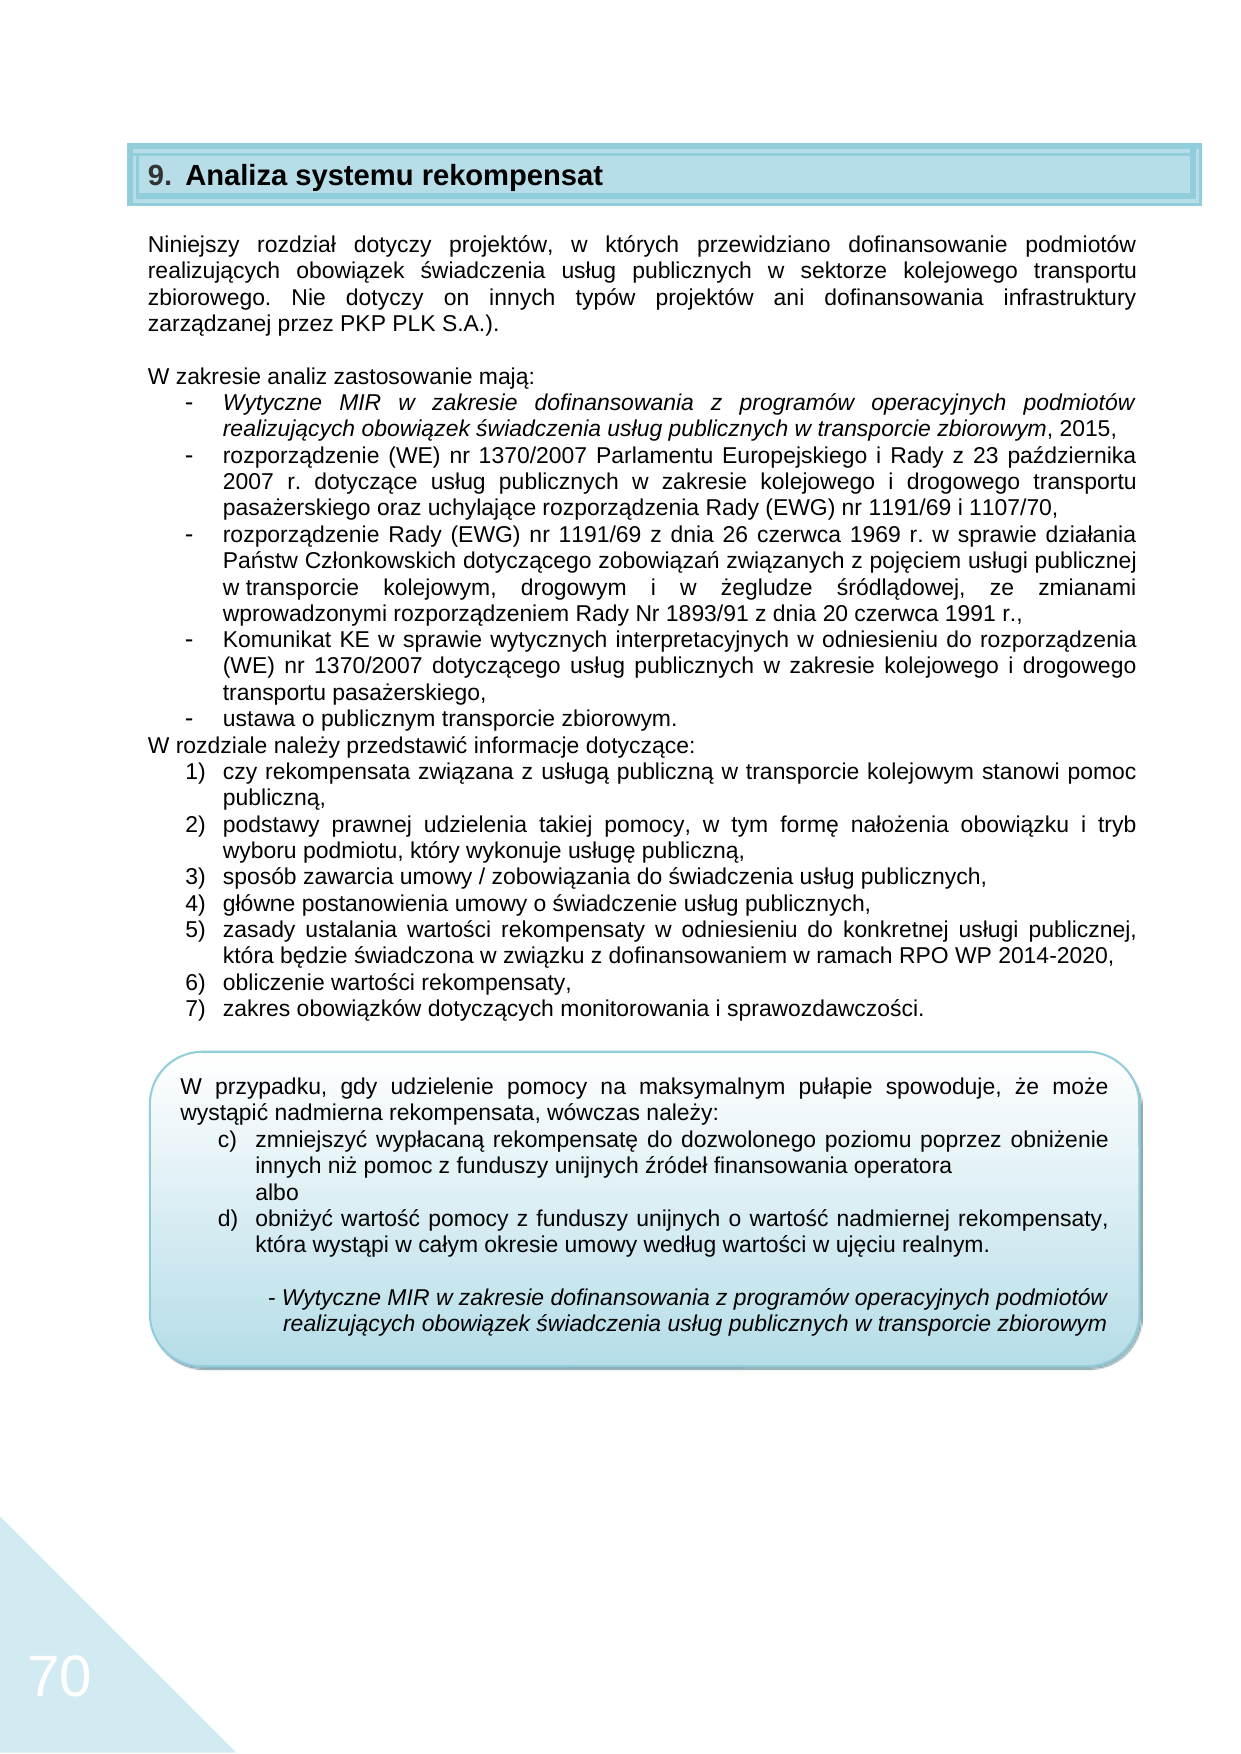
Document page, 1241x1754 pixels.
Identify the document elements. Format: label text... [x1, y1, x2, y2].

list zakres obowiązków dotyczących monitorowania i sprawozdawczości. [185, 995, 1137, 1021]
list zasady ustalania wartości rekompensaty w odniesieniu do konkretnej usługi publicznej, która będzie świadczona w związku z dofinansowaniem w ramach RPO WP 2014-2020, [185, 916, 1137, 969]
list obliczenie wartości rekompensaty, [185, 969, 1137, 995]
list Wytyczne MIR w zakresie dofinansowania z programów operacyjnych podmiotów realizujących obowiązek świadczenia usług publicznych w transporcie zbiorowym, 2015, [185, 389, 1137, 442]
text W zakresie analiz zastosowanie mają: [148, 363, 1137, 389]
list ustawa o publicznym transporcie zbiorowym. [185, 705, 1137, 732]
list sposób zawarcia umowy / zobowiązania do świadczenia usług publicznych, [185, 863, 1137, 890]
subtitle Analiza systemu rekompensat [133, 149, 1199, 203]
text Niniejszy rozdział dotyczy projektów, w których przewidziano dofinansowanie podmiotów realizujących obowiązek świadczenia usług publicznych w sektorze kolejowego transportu zbiorowego. Nie dotyczy on innych typów projektów ani dofinansowania infrastruktury zarządzanej przez PKP PLK S.A.). [148, 231, 1137, 336]
list Komunikat KE w sprawie wytycznych interpretacyjnych w odniesieniu do rozporządzenia (WE) nr 1370/2007 dotyczącego usług publicznych w zakresie kolejowego i drogowego transportu pasażerskiego, [185, 626, 1137, 705]
list czy rekompensata związana z usługą publiczną w transporcie kolejowym stanowi pomoc publiczną, [185, 758, 1137, 811]
list podstawy prawnej udzielenia takiej pomocy, w tym formę nałożenia obowiązku i tryb wyboru podmiotu, który wykonuje usługę publiczną, [185, 811, 1137, 863]
list rozporządzenie (WE) nr 1370/2007 Parlamentu Europejskiego i Rady z 23 października 2007 r. dotyczące usług publicznych w zakresie kolejowego i drogowego transportu pasażerskiego oraz uchylające rozporządzenia Rady (EWG) nr 1191/69 i 1107/70, [185, 442, 1137, 521]
text W rozdziale należy przedstawić informacje dotyczące: [148, 732, 1137, 758]
list rozporządzenie Rady (EWG) nr 1191/69 z dnia 26 czerwca 1969 r. w sprawie działania Państw Członkowskich dotyczącego zobowiązań związanych z pojęciem usługi publicznej w transporcie kolejowym, drogowym i w żegludze śródlądowej, ze zmianami wprowadzonymi rozporządzeniem Rady Nr 1893/91 z dnia 20 czerwca 1991 r., [185, 521, 1137, 626]
list główne postanowienia umowy o świadczenie usług publicznych, [185, 890, 1137, 916]
